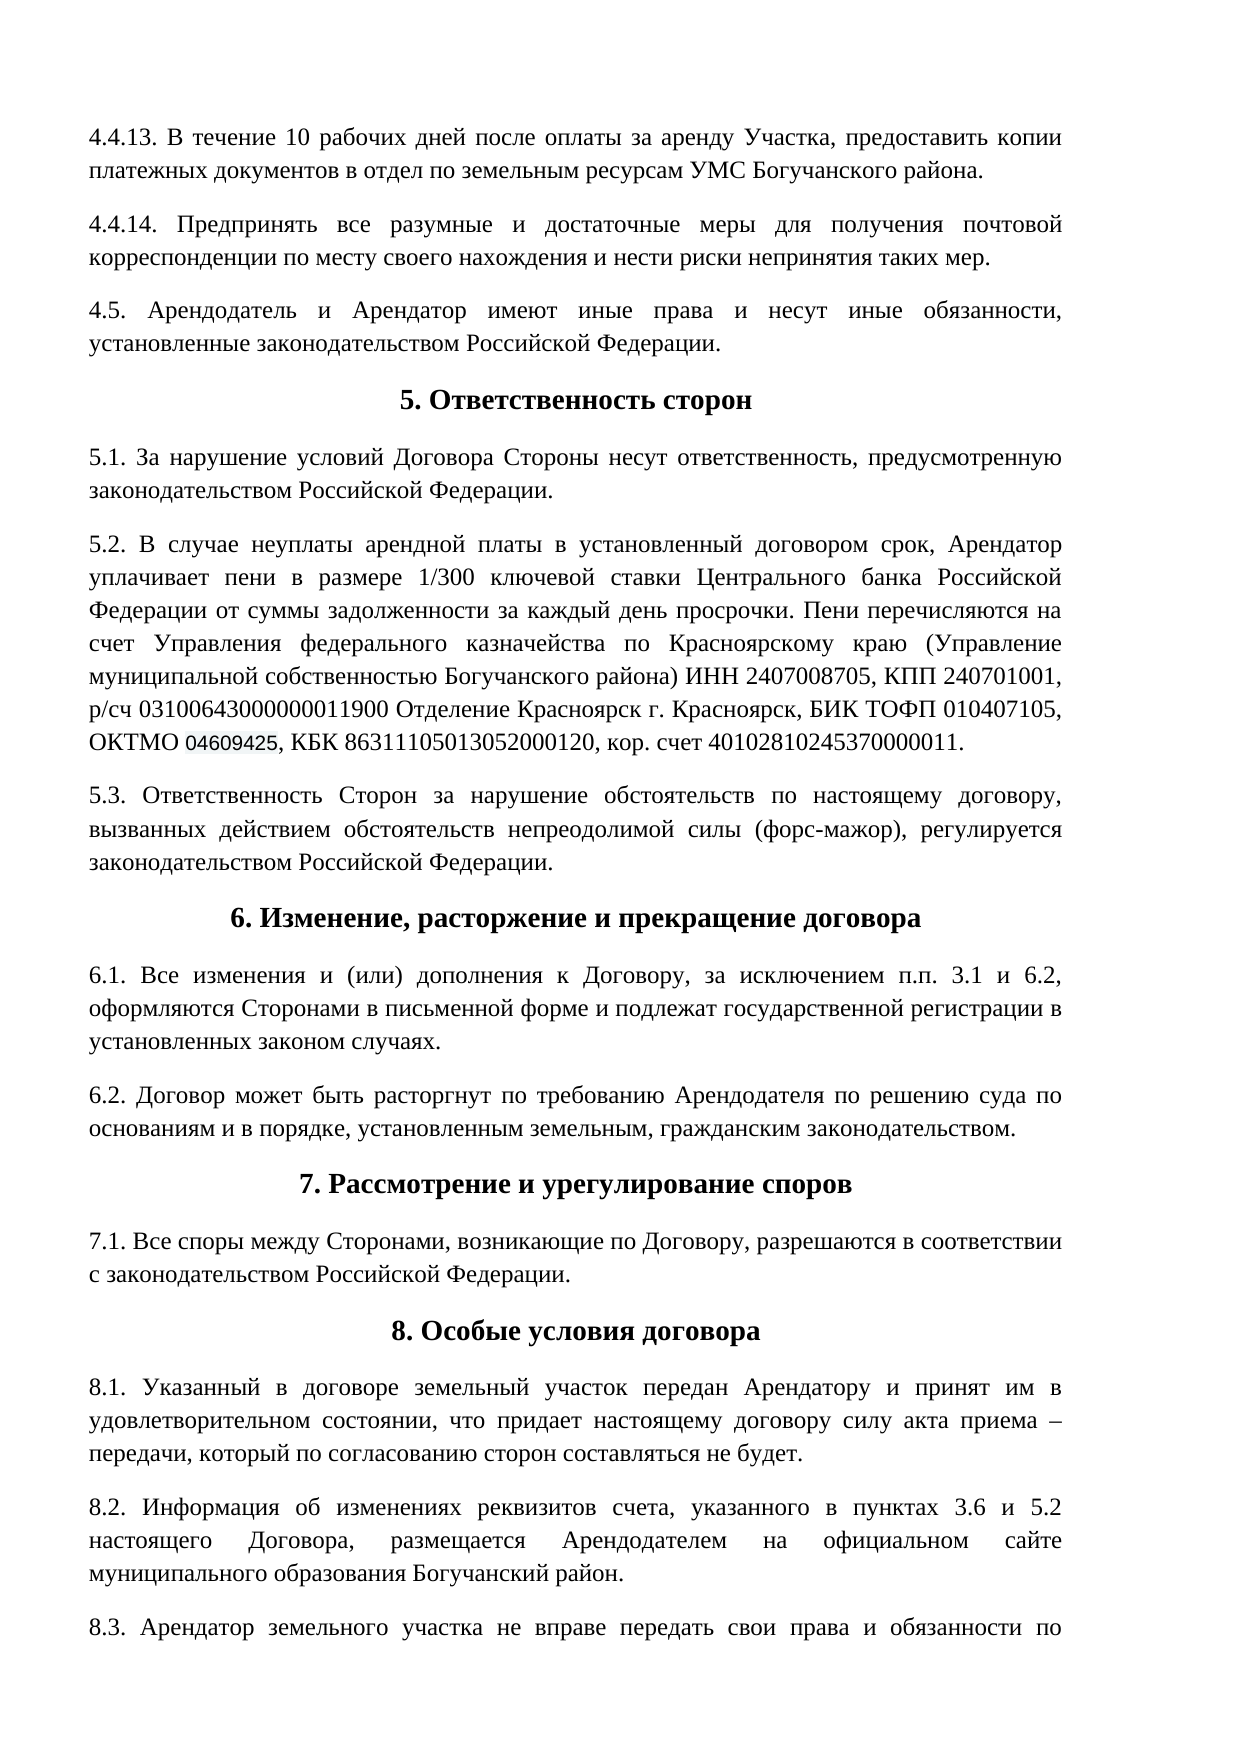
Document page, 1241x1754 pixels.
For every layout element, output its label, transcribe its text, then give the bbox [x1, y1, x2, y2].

text 5. Ответственность сторон [89, 382, 1063, 416]
text 6.2. Договор может быть расторгнут по требованию Арендодателя по решению суда по основаниям и в порядке, установленным земельным, гражданским законодательством. [89, 1080, 1063, 1142]
text 8.2. Информация об изменениях реквизитов счета, указанного в пунктах 3.6 и 5.2 настоящего Договора, размещается Арендодателем на официальном сайте муниципального образования Богучанский район. [89, 1492, 1063, 1587]
text 4.4.14. Предпринять все разумные и достаточные меры для получения почтовой корреспонденции по месту своего нахождения и нести риски непринятия таких мер. [89, 209, 1063, 270]
text 5.2. В случае неуплаты арендной платы в установленный договором срок, Арендатор уплачивает пени в размере 1/300 ключевой ставки Центрального банка Российской Федерации от суммы задолженности за каждый день просрочки. Пени перечисляются на счет Управления федерального казначейства по Красноярскому краю (Управление муниципальной собственностью Богучанского района) ИНН 2407008705, КПП 240701001, р/сч 03100643000000011900 Отделение Красноярск г. Красноярск, БИК ТОФП 010407105, ОКТМО 04609425, КБК 86311105013052000120, кор. счет 40102810245370000011. [89, 529, 1063, 756]
text 5.1. За нарушение условий Договора Стороны несут ответственность, предусмотренную законодательством Российской Федерации. [89, 442, 1063, 503]
text 7. Рассмотрение и урегулирование споров [89, 1167, 1063, 1200]
text 8. Особые условия договора [89, 1313, 1063, 1346]
text 4.4.13. В течение 10 рабочих дней после оплаты за аренду Участка, предоставить копии платежных документов в отдел по земельным ресурсам УМС Богучанского района. [89, 122, 1063, 183]
text 5.3. Ответственность Сторон за нарушение обстоятельств по настоящему договору, вызванных действием обстоятельств непреодолимой силы (форс-мажор), регулируется законодательством Российской Федерации. [89, 781, 1063, 875]
text 6. Изменение, расторжение и прекращение договора [89, 901, 1063, 934]
text 7.1. Все споры между Сторонами, возникающие по Договору, разрешаются в соответствии с законодательством Российской Федерации. [89, 1226, 1063, 1288]
text 8.1. Указанный в договоре земельный участок передан Арендатору и принят им в удовлетворительном состоянии, что придает настоящему договору силу акта приема – передачи, который по согласованию сторон составляться не будет. [89, 1372, 1063, 1467]
text 6.1. Все изменения и (или) дополнения к Договору, за исключением п.п. 3.1 и 6.2, оформляются Сторонами в письменной форме и подлежат государственной регистрации в установленных законом случаях. [89, 960, 1063, 1055]
text 4.5. Арендодатель и Арендатор имеют иные права и несут иные обязанности, установленные законодательством Российской Федерации. [89, 296, 1063, 357]
